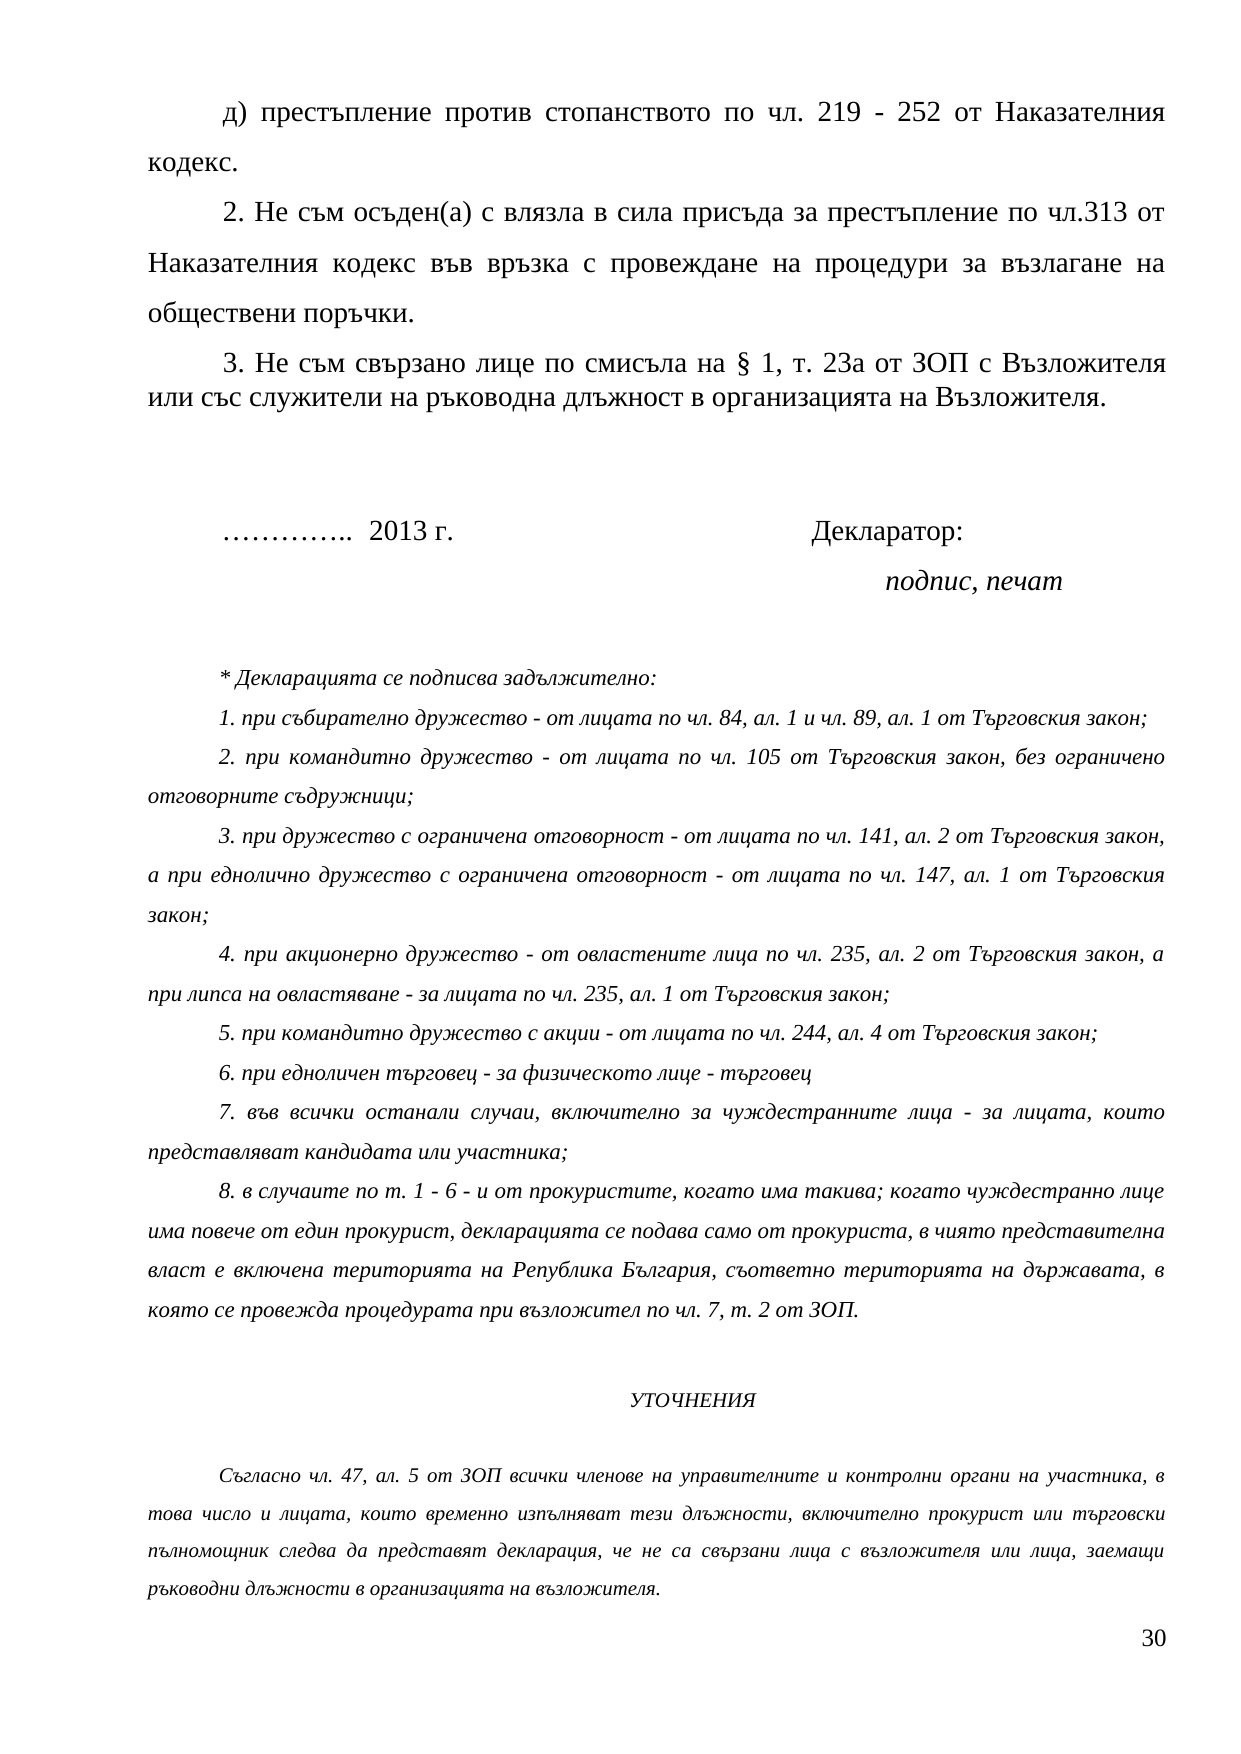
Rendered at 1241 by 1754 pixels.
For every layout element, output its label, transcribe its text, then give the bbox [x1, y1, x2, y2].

text 7. във всички останали случаи, включително за чуждестранните лица - за лицата, които представляват кандидата или участника; [148, 1098, 1166, 1164]
text 3. Не съм свързано лице по смисъла на § 1, т. 23а от ЗОП с Възложителя или със служители на ръководна длъжност в организацията на Възложителя. [148, 346, 1166, 413]
text ………….. 2013 г. Декларатор: [148, 513, 1166, 547]
text 4. при акционерно дружество - от овластените лица по чл. 235, ал. 2 от Търговския закон, а при липса на овластяване - за лицата по чл. 235, ал. 1 от Търговския закон; [148, 941, 1166, 1006]
text 2. Не съм осъден(а) с влязла в сила присъда за престъпление по чл.313 от Наказателния кодекс във връзка с провеждане на процедури за възлагане на обществени поръчки. [148, 194, 1166, 329]
text 5. при командитно дружество с акции - от лицата по чл. 244, ал. 4 от Търговския закон; [148, 1019, 1166, 1046]
text 6. при едноличен търговец - за физическото лице - търговец [148, 1059, 1166, 1085]
text подпис, печат [148, 563, 1166, 597]
text УТОЧНЕНИЯ [148, 1375, 1166, 1412]
text Съгласно чл. 47, ал. 5 от ЗОП всички членове на управителните и контролни органи на участника, в това число и лицата, които временно изпълняват тези длъжности, включително прокурист или търговски пълномощник следва да представят декларация, че не са свързани лица с възложителя или лица, заемащи ръководни длъжности в организацията на възложителя. [148, 1450, 1166, 1600]
text 1. при събирателно дружество - от лицата по чл. 84, ал. 1 и чл. 89, ал. 1 от Търговския закон; [148, 704, 1166, 730]
text 8. в случаите по т. 1 - 6 - и от прокуристите, когато има такива; когато чуждестранно лице има повече от един прокурист, декларацията се подава само от прокуриста, в чиято представителна власт е включена територията на Република България, съответно територията на държавата, в която се провежда процедурата при възложител по чл. 7, т. 2 от ЗОП. [148, 1177, 1166, 1322]
text 2. при командитно дружество - от лицата по чл. 105 от Търговския закон, без ограничено отговорните съдружници; [148, 743, 1166, 809]
text д) престъпление против стопанството по чл. 219 - 252 от Наказателния кодекс. [148, 94, 1166, 178]
text 3. при дружество с ограничена отговорност - от лицата по чл. 141, ал. 2 от Търговския закон, а при еднолично дружество с ограничена отговорност - от лицата по чл. 147, ал. 1 от Търговския закон; [148, 822, 1166, 927]
text * Декларацията се подписва задължително: [148, 664, 1166, 691]
